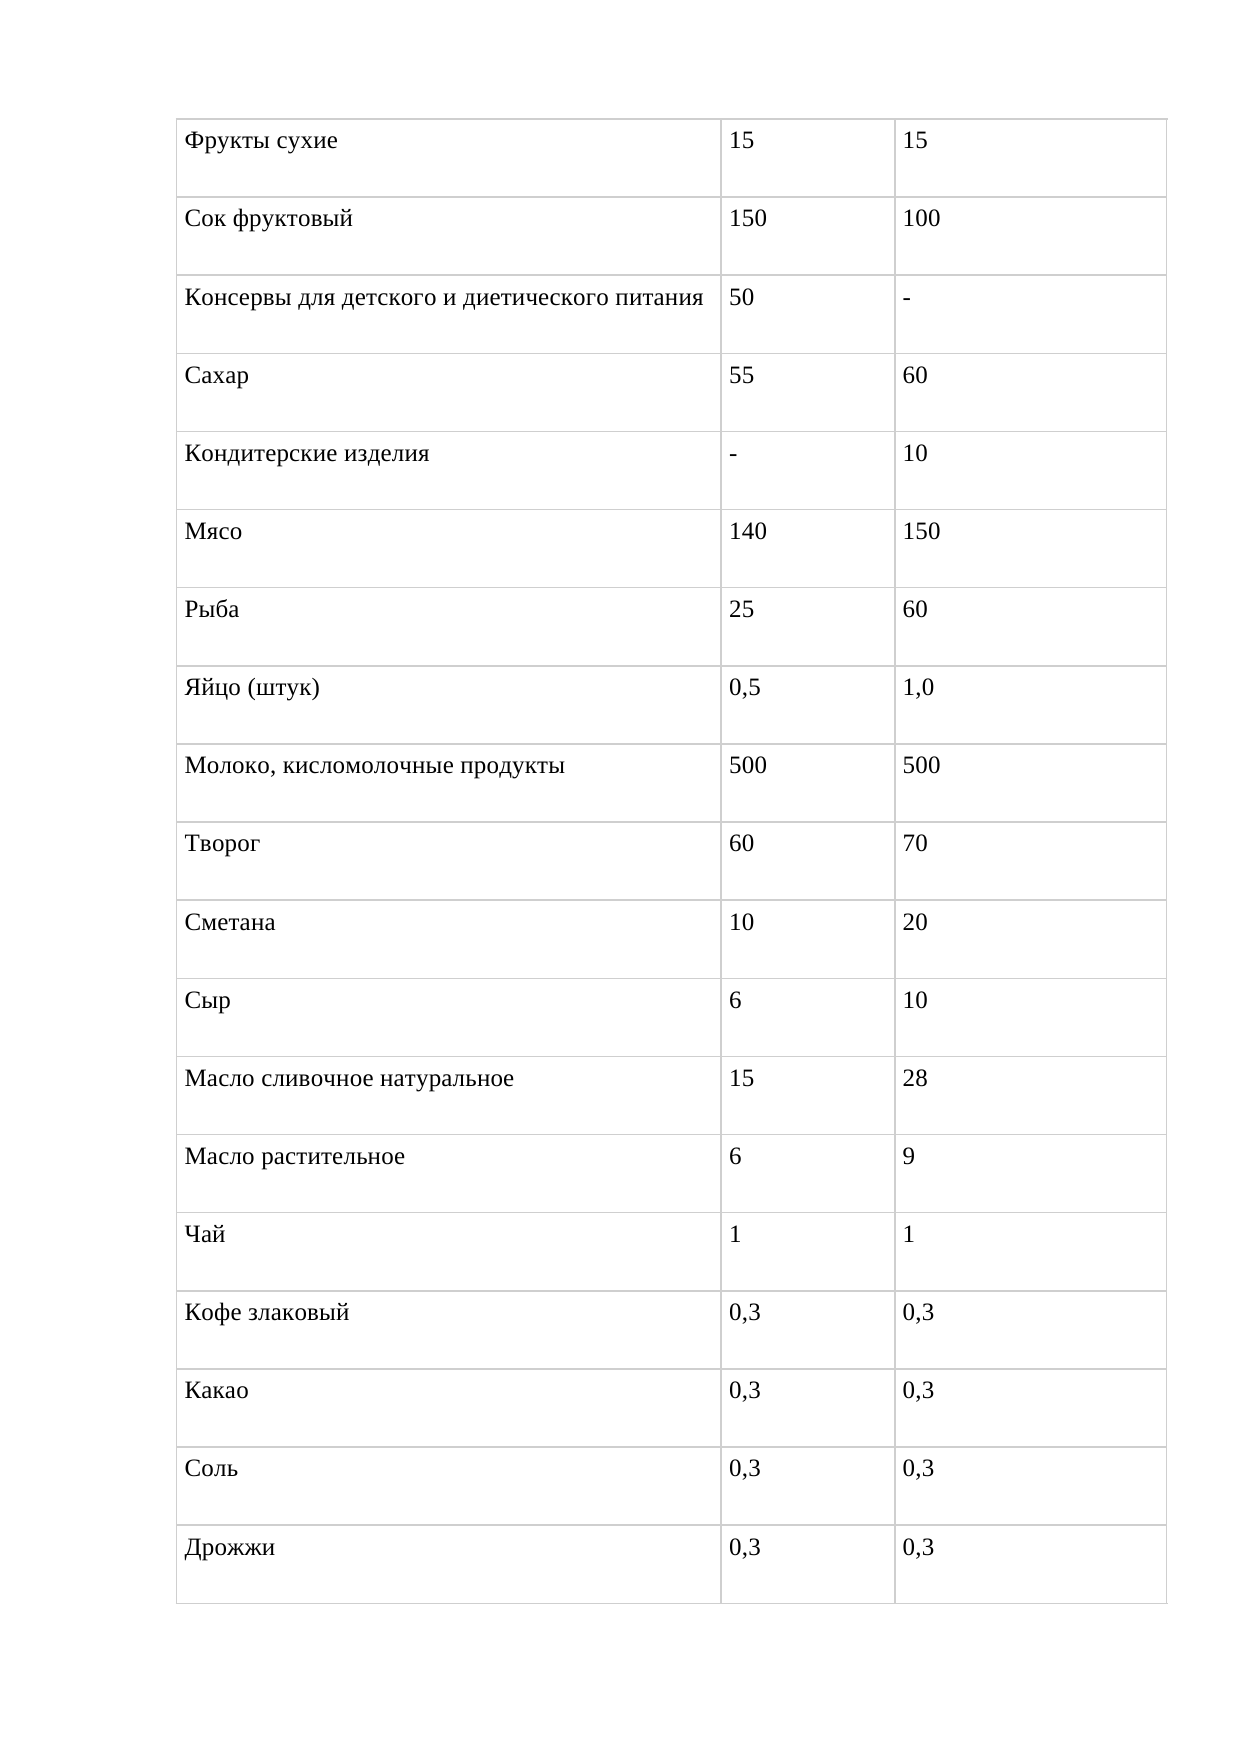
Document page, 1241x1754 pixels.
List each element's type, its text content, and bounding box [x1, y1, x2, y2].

table_cell 28 [896, 1057, 1166, 1134]
table_cell Сахар [177, 354, 720, 431]
table_cell 70 [896, 823, 1166, 899]
table_cell 0,3 [896, 1448, 1166, 1524]
table_cell Рыба [177, 588, 720, 665]
table_cell Сметана [177, 901, 720, 977]
table_cell 140 [722, 510, 894, 587]
table_cell 1 [896, 1213, 1166, 1290]
table_cell 0,3 [896, 1526, 1166, 1602]
table_cell 15 [722, 120, 894, 196]
table_cell 20 [896, 901, 1166, 977]
table_cell Сыр [177, 979, 720, 1056]
table_cell Молоко, кисломолочные продукты [177, 745, 720, 821]
table_cell 25 [722, 588, 894, 665]
table_cell Яйцо (штук) [177, 667, 720, 743]
table_cell 100 [896, 198, 1166, 274]
table_cell 150 [722, 198, 894, 274]
table_cell Мясо [177, 510, 720, 587]
table_cell 0,3 [722, 1526, 894, 1602]
table_cell 60 [722, 823, 894, 899]
table_cell Масло сливочное натуральное [177, 1057, 720, 1134]
table_cell 10 [896, 432, 1166, 509]
table_cell Фрукты сухие [177, 120, 720, 196]
table_cell 0,3 [722, 1448, 894, 1524]
table_cell 6 [722, 1135, 894, 1212]
table_cell Масло растительное [177, 1135, 720, 1212]
table_cell Какао [177, 1370, 720, 1446]
table_cell Кофе злаковый [177, 1292, 720, 1368]
table_cell Кондитерские изделия [177, 432, 720, 509]
table_cell 1,0 [896, 667, 1166, 743]
table_cell 0,5 [722, 667, 894, 743]
table_cell Дрожжи [177, 1526, 720, 1602]
table_cell 6 [722, 979, 894, 1056]
table_cell 10 [896, 979, 1166, 1056]
table_cell 0,3 [722, 1370, 894, 1446]
table_cell 0,3 [896, 1370, 1166, 1446]
table_cell 0,3 [722, 1292, 894, 1368]
table_cell 15 [722, 1057, 894, 1134]
table_cell 55 [722, 354, 894, 431]
table_cell 60 [896, 588, 1166, 665]
table_cell Сок фруктовый [177, 198, 720, 274]
table_cell 500 [896, 745, 1166, 821]
table_cell Соль [177, 1448, 720, 1524]
table_cell 0,3 [896, 1292, 1166, 1368]
table_cell Творог [177, 823, 720, 899]
table_cell - [896, 276, 1166, 352]
table_cell - [722, 432, 894, 509]
table_cell 15 [896, 120, 1166, 196]
table_cell 500 [722, 745, 894, 821]
table_cell 50 [722, 276, 894, 352]
table_cell 150 [896, 510, 1166, 587]
table_cell 1 [722, 1213, 894, 1290]
table_cell Консервы для детского и диетического питания [177, 276, 720, 352]
table_cell Чай [177, 1213, 720, 1290]
table_cell 9 [896, 1135, 1166, 1212]
table_cell 10 [722, 901, 894, 977]
table_cell 60 [896, 354, 1166, 431]
